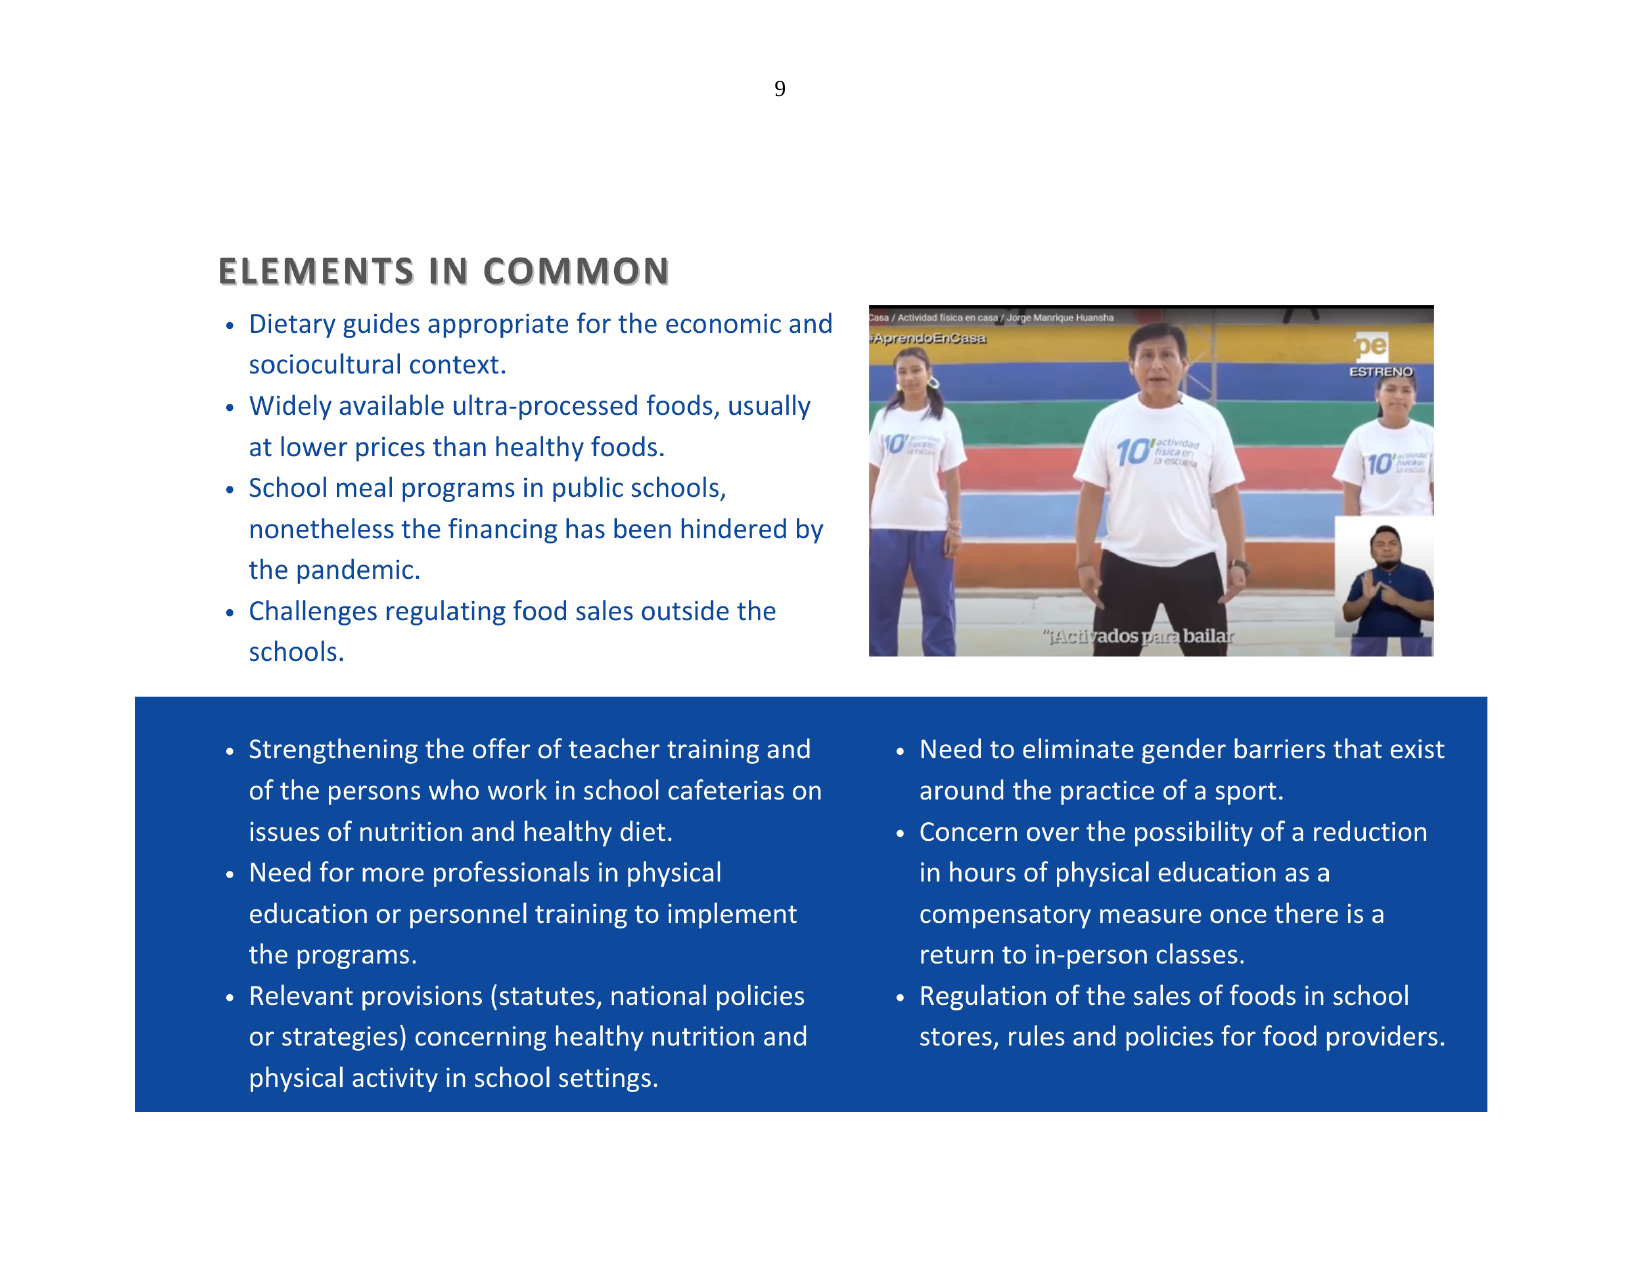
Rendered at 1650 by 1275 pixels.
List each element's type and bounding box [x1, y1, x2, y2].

picture [135, 177, 1488, 1112]
